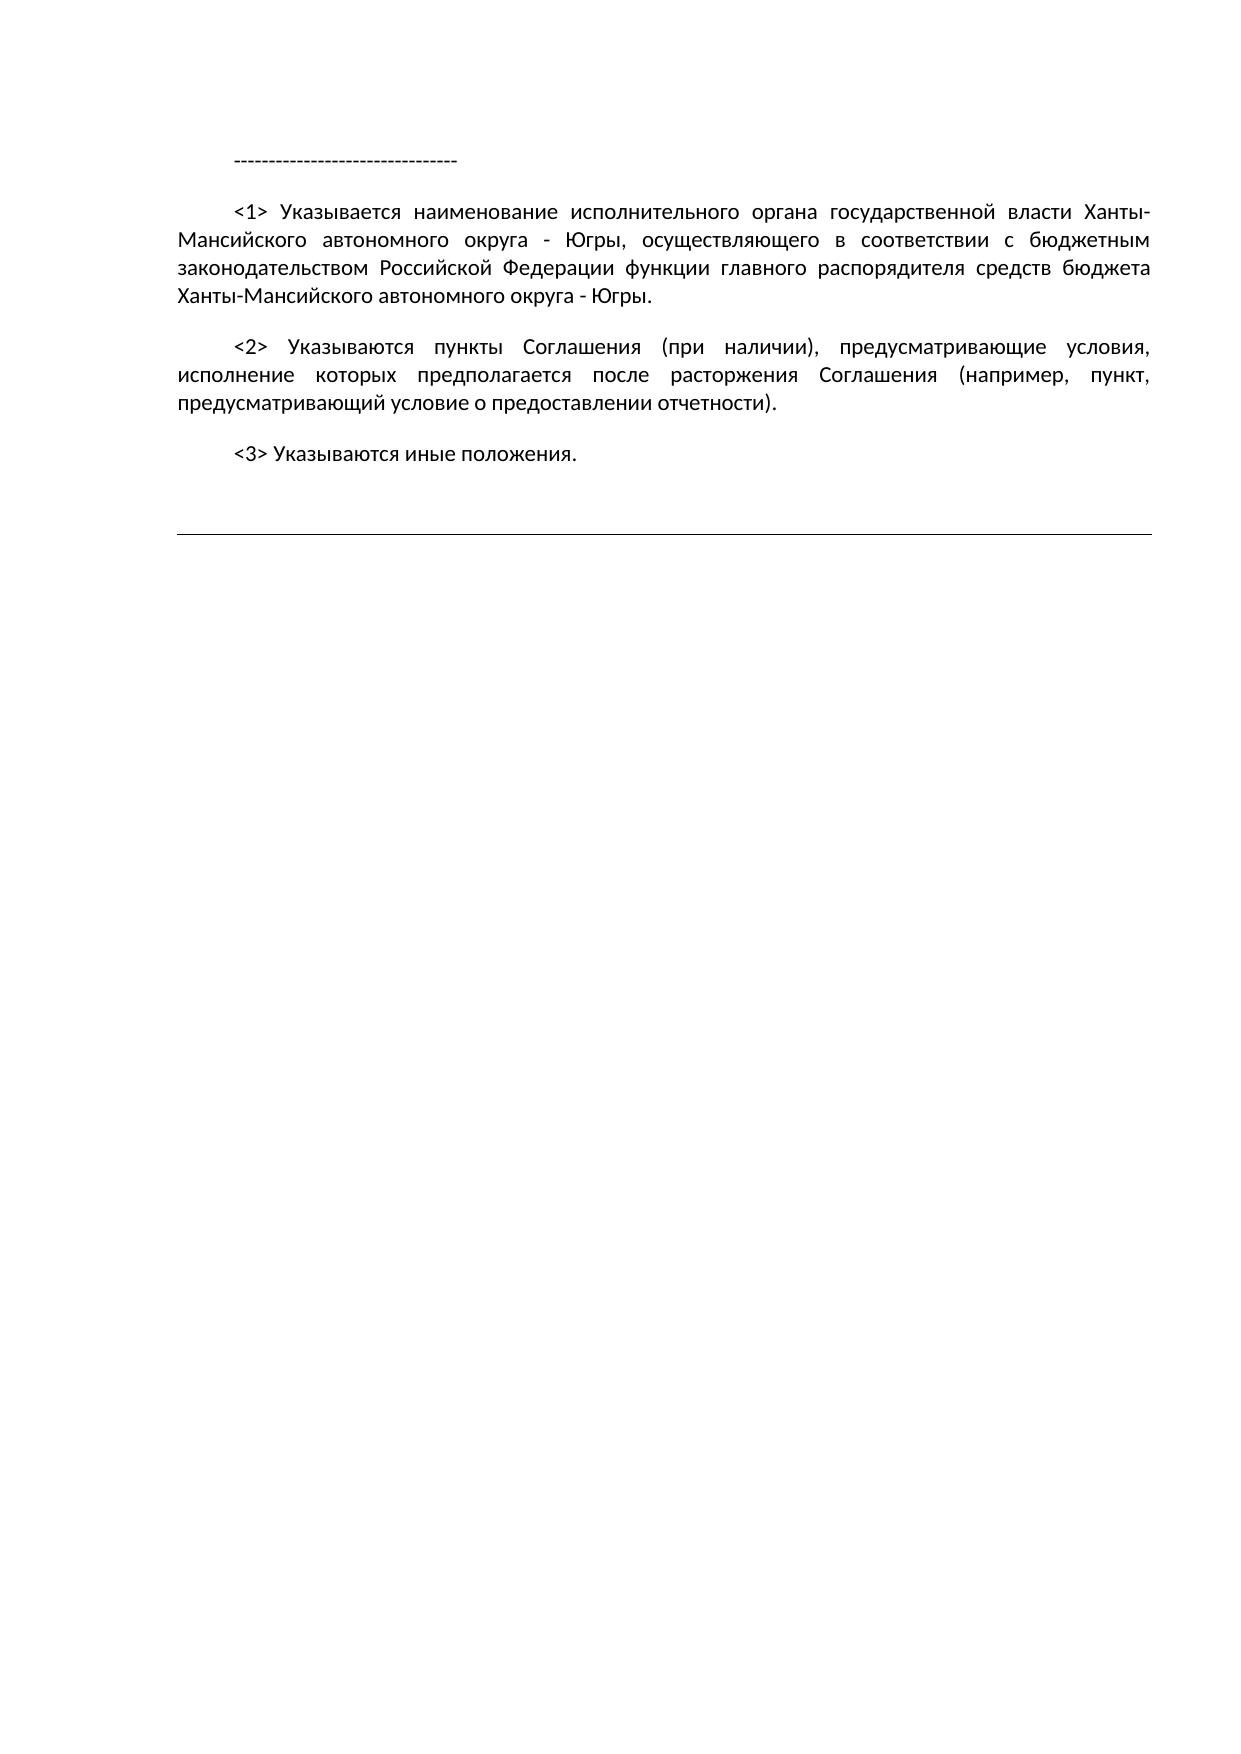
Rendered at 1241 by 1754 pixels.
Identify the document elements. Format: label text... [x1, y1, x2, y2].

text -------------------------------- [177, 146, 1152, 174]
text <3> Указываются иные положения. [177, 439, 1152, 467]
text <1> Указывается наименование исполнительного органа государственной власти Ханты-Мансийского автономного округа - Югры, осуществляющего в соответствии с бюджетным законодательством Российской Федерации функции главного распорядителя средств бюджета Ханты-Мансийского автономного округа - Югры. [177, 197, 1152, 309]
text <2> Указываются пункты Соглашения (при наличии), предусматривающие условия, исполнение которых предполагается после расторжения Соглашения (например, пункт, предусматривающий условие о предоставлении отчетности). [177, 332, 1152, 416]
